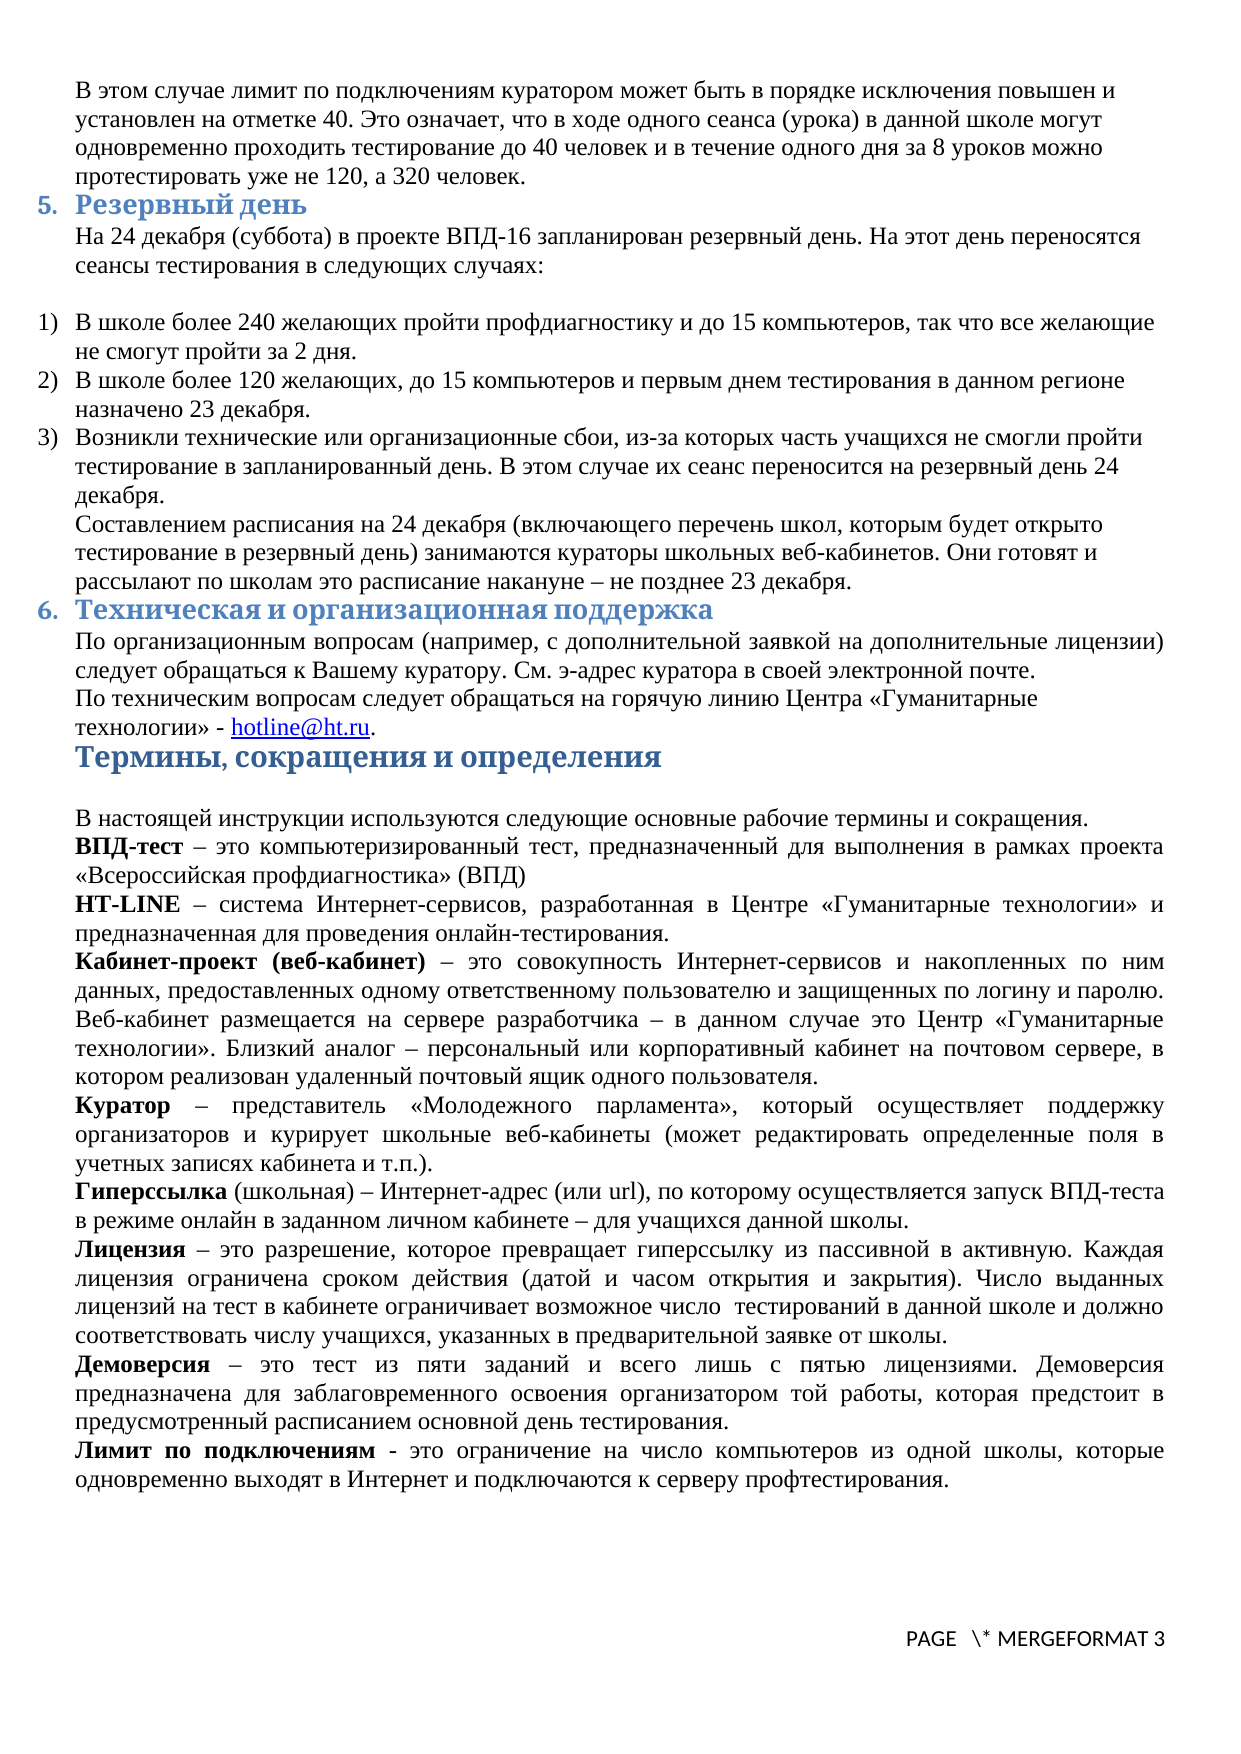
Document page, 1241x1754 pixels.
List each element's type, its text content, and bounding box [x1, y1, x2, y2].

text Куратор – представитель «Молодежного парламента», который осуществляет поддержку организаторов и курирует школьные веб-кабинеты (может редактировать определенные поля в учетных записях кабинета и т.п.). [75, 1090, 1165, 1176]
text Лимит по подключениям - это ограничение на число компьютеров из одной школы, которые одновременно выходят в Интернет и подключаются к серверу профтестирования. [75, 1435, 1165, 1493]
list В этом случае лимит по подключениям куратором может быть в порядке исключения повышен и установлен на отметке 40. Это означает, что в ходе одного сеанса (урока) в данной школе могут одновременно проходить тестирование до 40 человек и в течение одного дня за 8 уроков можно протестировать уже не 120, а 320 человек. [75, 75, 1165, 190]
text Лицензия – это разрешение, которое превращает гиперссылку из пассивной в активную. Каждая лицензия ограничена сроком действия (датой и часом открытия и закрытия). Число выданных лицензий на тест в кабинете ограничивает возможное число тестирований в данной школе и должно соответствовать числу учащихся, указанных в предварительной заявке от школы. [75, 1234, 1165, 1349]
text ВПД-тест – это компьютеризированный тест, предназначенный для выполнения в рамках проекта «Всероссийская профдиагностика» (ВПД) [75, 831, 1165, 889]
text В настоящей инструкции используются следующие основные рабочие термины и сокращения. [75, 803, 1165, 831]
list Возникли технические или организационные сбои, из-за которых часть учащихся не смогли пройти тестирование в запланированный день. В этом случае их сеанс переносится на резервный день 24 декабря. [37, 422, 1165, 509]
list На 24 декабря (суббота) в проекте ВПД-16 запланирован резервный день. На этот день переносятся сеансы тестирования в следующих случаях: [75, 221, 1165, 279]
text Кабинет-проект (веб-кабинет) – это совокупность Интернет-сервисов и накопленных по ним данных, предоставленных одному ответственному пользователю и защищенных по логину и паролю. Веб-кабинет размещается на сервере разработчика – в данном случае это Центр «Гуманитарные технологии». Близкий аналог – персональный или корпоративный кабинет на почтовом сервере, в котором реализован удаленный почтовый ящик одного пользователя. [75, 946, 1165, 1090]
subtitle Термины, сокращения и определения [75, 741, 1165, 774]
subtitle Резервный день [37, 190, 1165, 221]
text HT-LINE – система Интернет-сервисов, разработанная в Центре «Гуманитарные технологии» и предназначенная для проведения онлайн-тестирования. [75, 889, 1165, 946]
text Составлением расписания на 24 декабря (включающего перечень школ, которым будет открыто тестирование в резервный день) занимаются кураторы школьных веб-кабинетов. Они готовят и рассылают по школам это расписание накануне – не позднее 23 декабря. [75, 509, 1165, 595]
text По организационным вопросам (например, с дополнительной заявкой на дополнительные лицензии) следует обращаться к Вашему куратору. См. э-адрес куратора в своей электронной почте. [75, 626, 1165, 683]
subtitle Техническая и организационная поддержка [37, 595, 1165, 626]
list В школе более 240 желающих пройти профдиагностику и до 15 компьютеров, так что все желающие не смогут пройти за 2 дня. [37, 307, 1165, 365]
text По техническим вопросам следует обращаться на горячую линию Центра «Гуманитарные технологии» - hotline@ht.ru. [75, 683, 1165, 741]
text Демоверсия – это тест из пяти заданий и всего лишь с пятью лицензиями. Демоверсия предназначена для заблаговременного освоения организатором той работы, которая предстоит в предусмотренный расписанием основной день тестирования. [75, 1349, 1165, 1435]
text Гиперссылка (школьная) – Интернет-адрес (или url), по которому осуществляется запуск ВПД-теста в режиме онлайн в заданном личном кабинете – для учащихся данной школы. [75, 1176, 1165, 1234]
list В школе более 120 желающих, до 15 компьютеров и первым днем тестирования в данном регионе назначено 23 декабря. [37, 365, 1165, 422]
